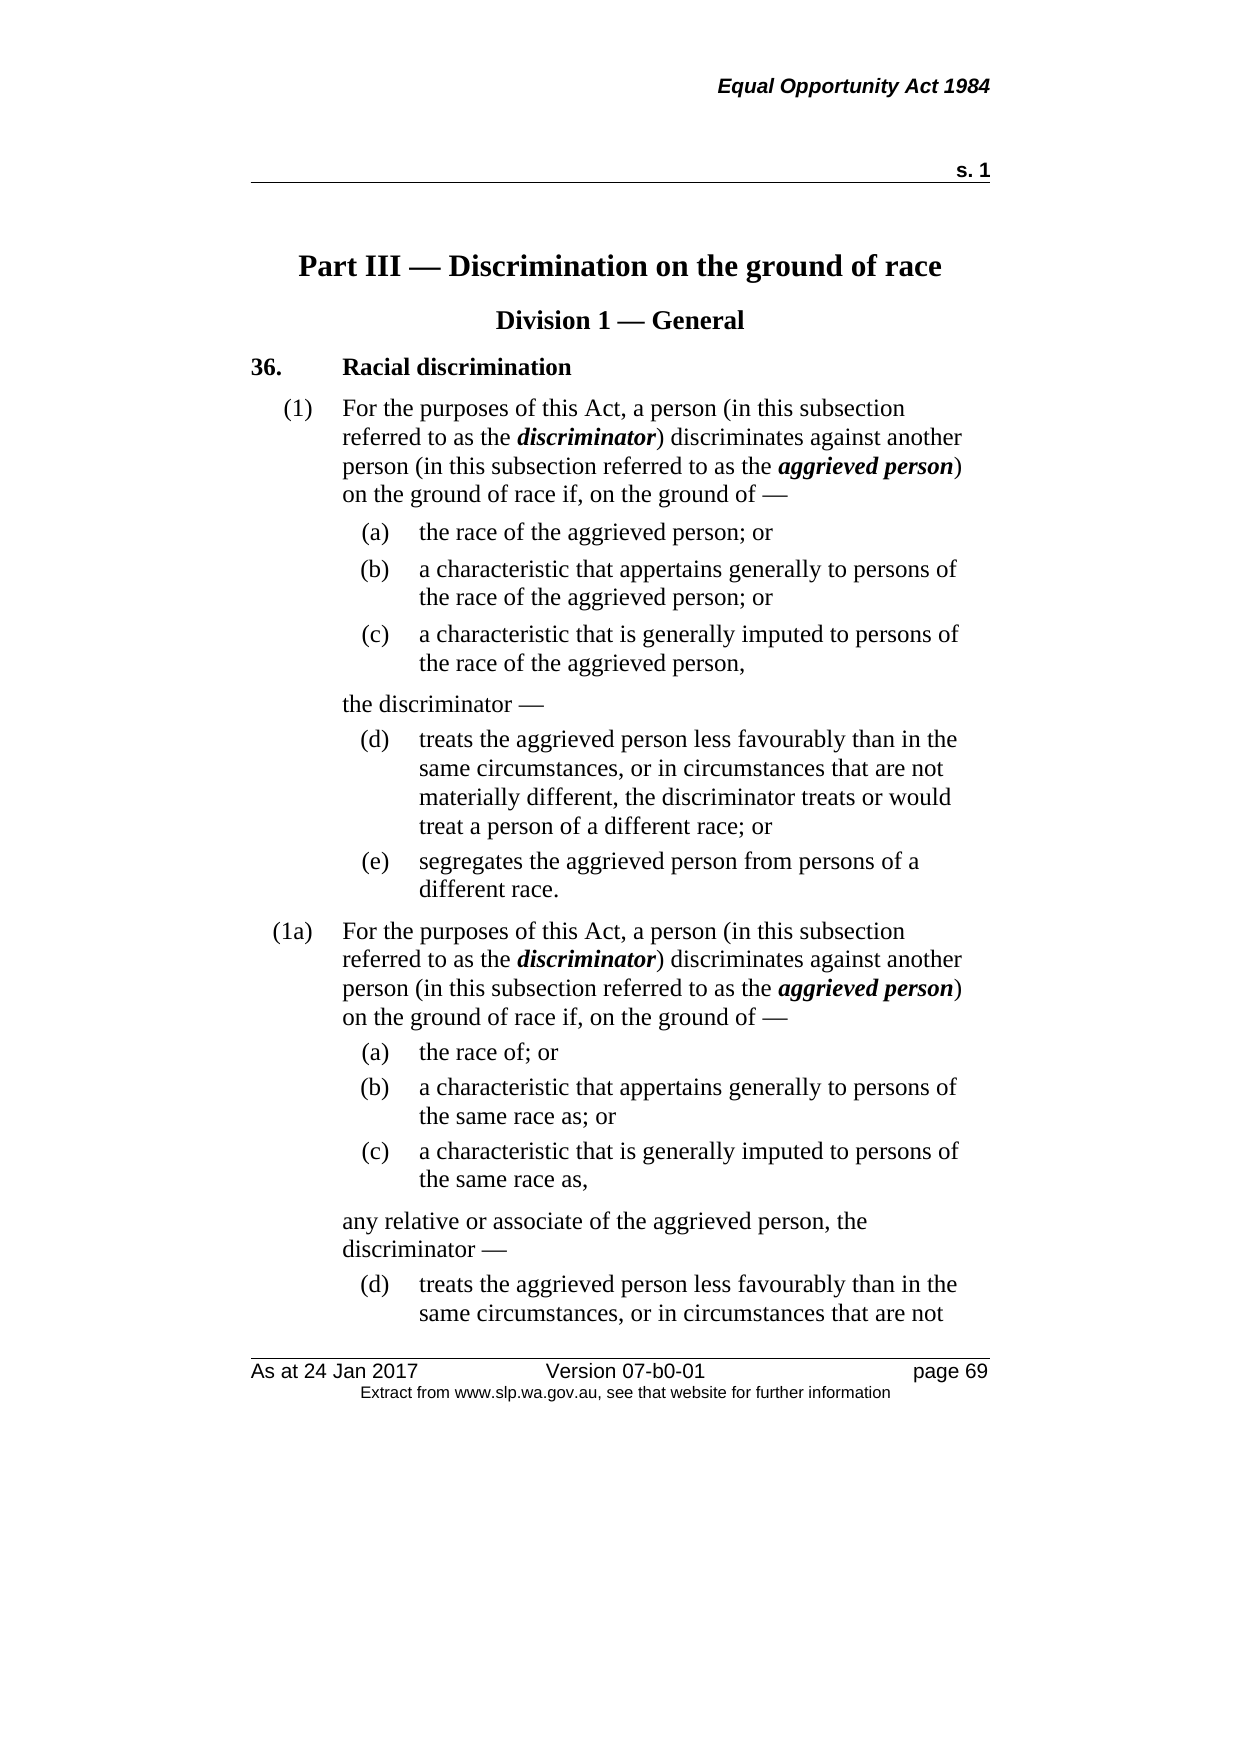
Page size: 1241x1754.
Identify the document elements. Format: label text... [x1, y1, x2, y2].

text the discriminator — [251, 689, 990, 718]
text any relative or associate of the aggrieved person, the discriminator — [251, 1206, 990, 1263]
text (a) the race of; or [251, 1037, 990, 1066]
text (e) segregates the aggrieved person from persons of a different race. [251, 846, 990, 903]
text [251, 1269, 990, 1327]
text (a) the race of the aggrieved person; or [251, 517, 990, 545]
text (c) a characteristic that is generally imputed to persons of the race of the aggrieved person, [251, 619, 990, 677]
subtitle Division 1 — General [251, 304, 990, 335]
text (c) a characteristic that is generally imputed to persons of the same race as, [251, 1136, 990, 1193]
subtitle Part III — Discrimination on the ground of race [251, 247, 990, 283]
text (1a) For the purposes of this Act, a person (in this subsection referred to as the discriminator) discriminates against another person (in this subsection referred to as the aggrieved person) on the ground of race if, on the ground of — [251, 916, 990, 1031]
text (d) treats the aggrieved person less favourably than in the same circumstances, or in circumstances that are not materially different, the discriminator treats or would treat a person of a different race; or [251, 724, 990, 839]
text (b) a characteristic that appertains generally to persons of the race of the aggrieved person; or [251, 554, 990, 611]
text (1) For the purposes of this Act, a person (in this subsection referred to as the discriminator) discriminates against another person (in this subsection referred to as the aggrieved person) on the ground of race if, on the ground of — [251, 393, 990, 508]
text (b) a characteristic that appertains generally to persons of the same race as; or [251, 1072, 990, 1129]
subtitle 36. Racial discrimination [251, 352, 990, 381]
